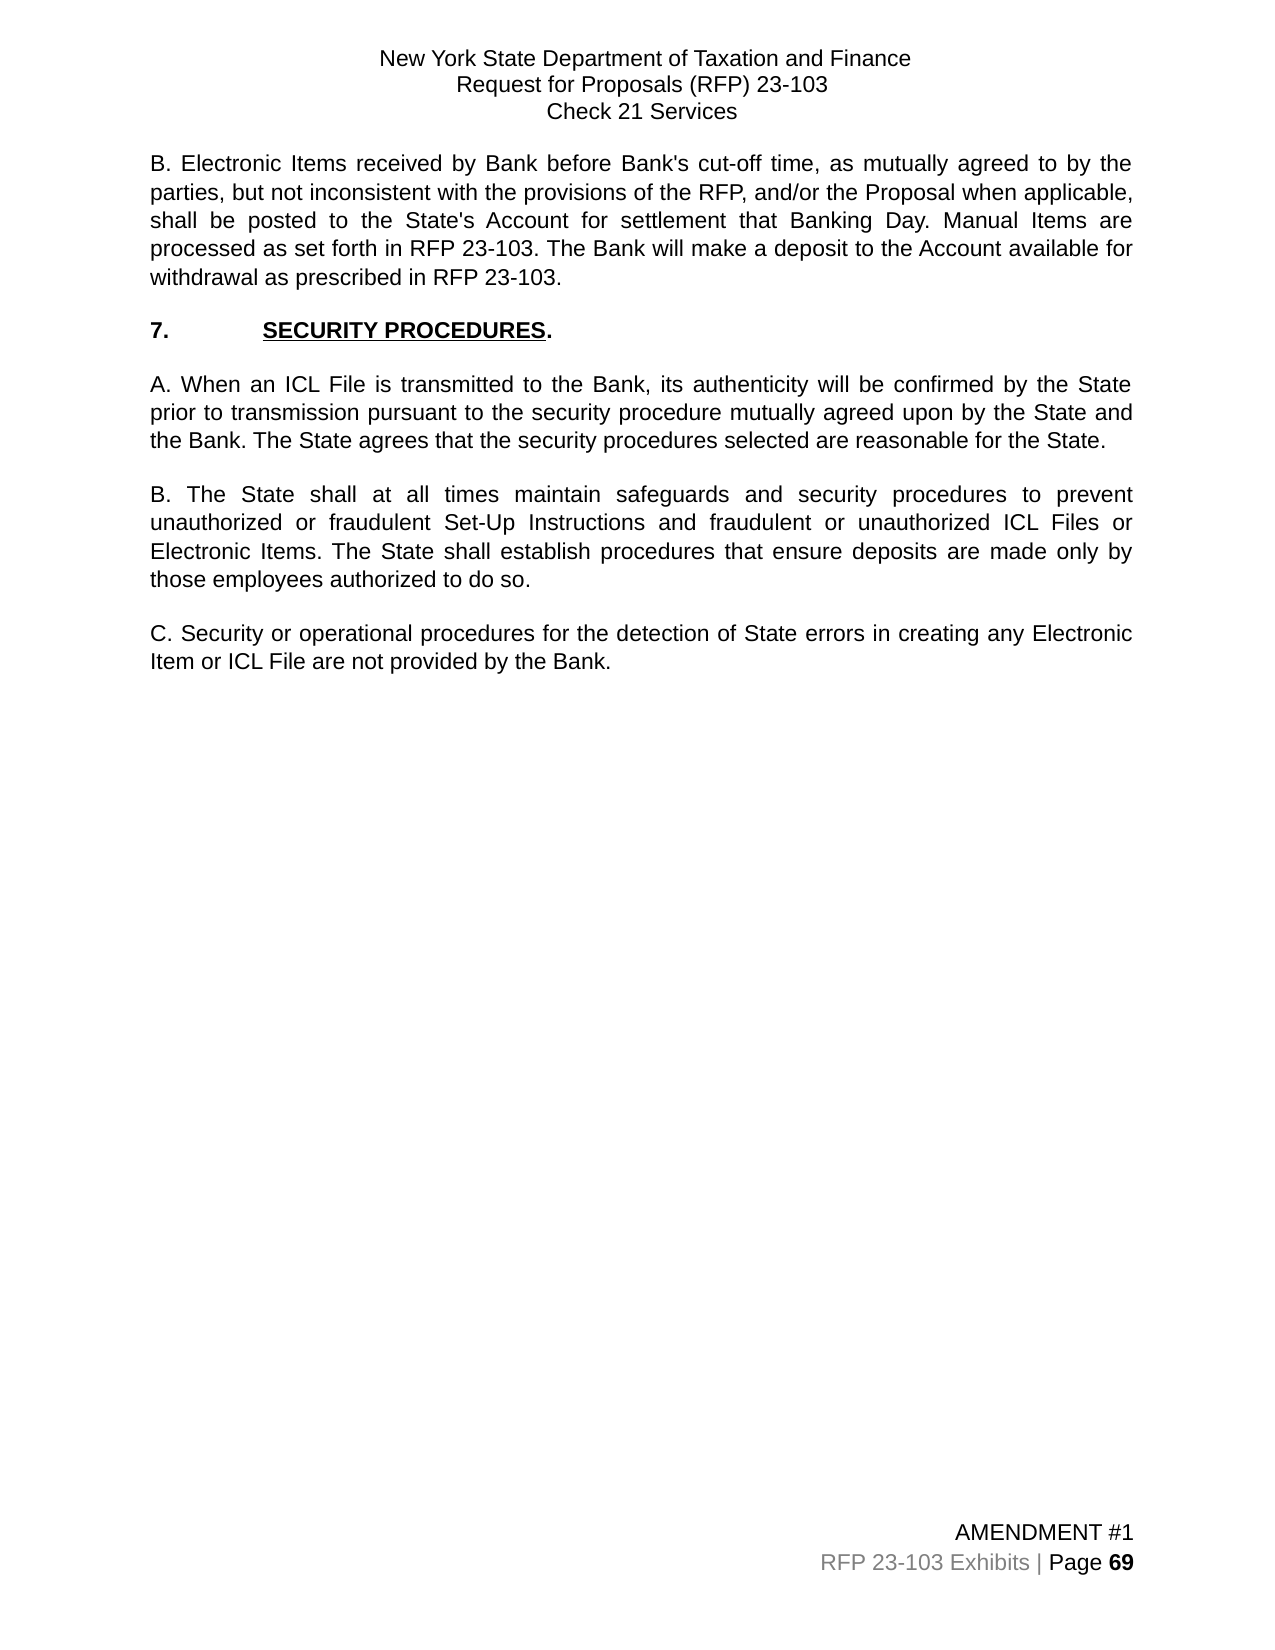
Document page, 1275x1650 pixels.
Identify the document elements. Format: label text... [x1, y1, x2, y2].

text 7. Security Procedures. [150, 317, 1134, 343]
text C. Security or operational procedures for the detection of State errors in creating any Electronic Item or ICL File are not provided by the Bank. [150, 620, 1134, 674]
text A. When an ICL File is transmitted to the Bank, its authenticity will be confirmed by the State prior to transmission pursuant to the security procedure mutually agreed upon by the State and the Bank. The State agrees that the security procedures selected are reasonable for the State. [150, 371, 1134, 454]
text B. The State shall at all times maintain safeguards and security procedures to prevent unauthorized or fraudulent Set-Up Instructions and fraudulent or unauthorized ICL Files or Electronic Items. The State shall establish procedures that ensure deposits are made only by those employees authorized to do so. [150, 481, 1134, 593]
text B. Electronic Items received by Bank before Bank's cut-off time, as mutually agreed to by the parties, but not inconsistent with the provisions of the RFP, and/or the Proposal when applicable, shall be posted to the State's Account for settlement that Banking Day. Manual Items are processed as set forth in RFP 23-103. The Bank will make a deposit to the Account available for withdrawal as prescribed in RFP 23-103. [150, 150, 1134, 290]
